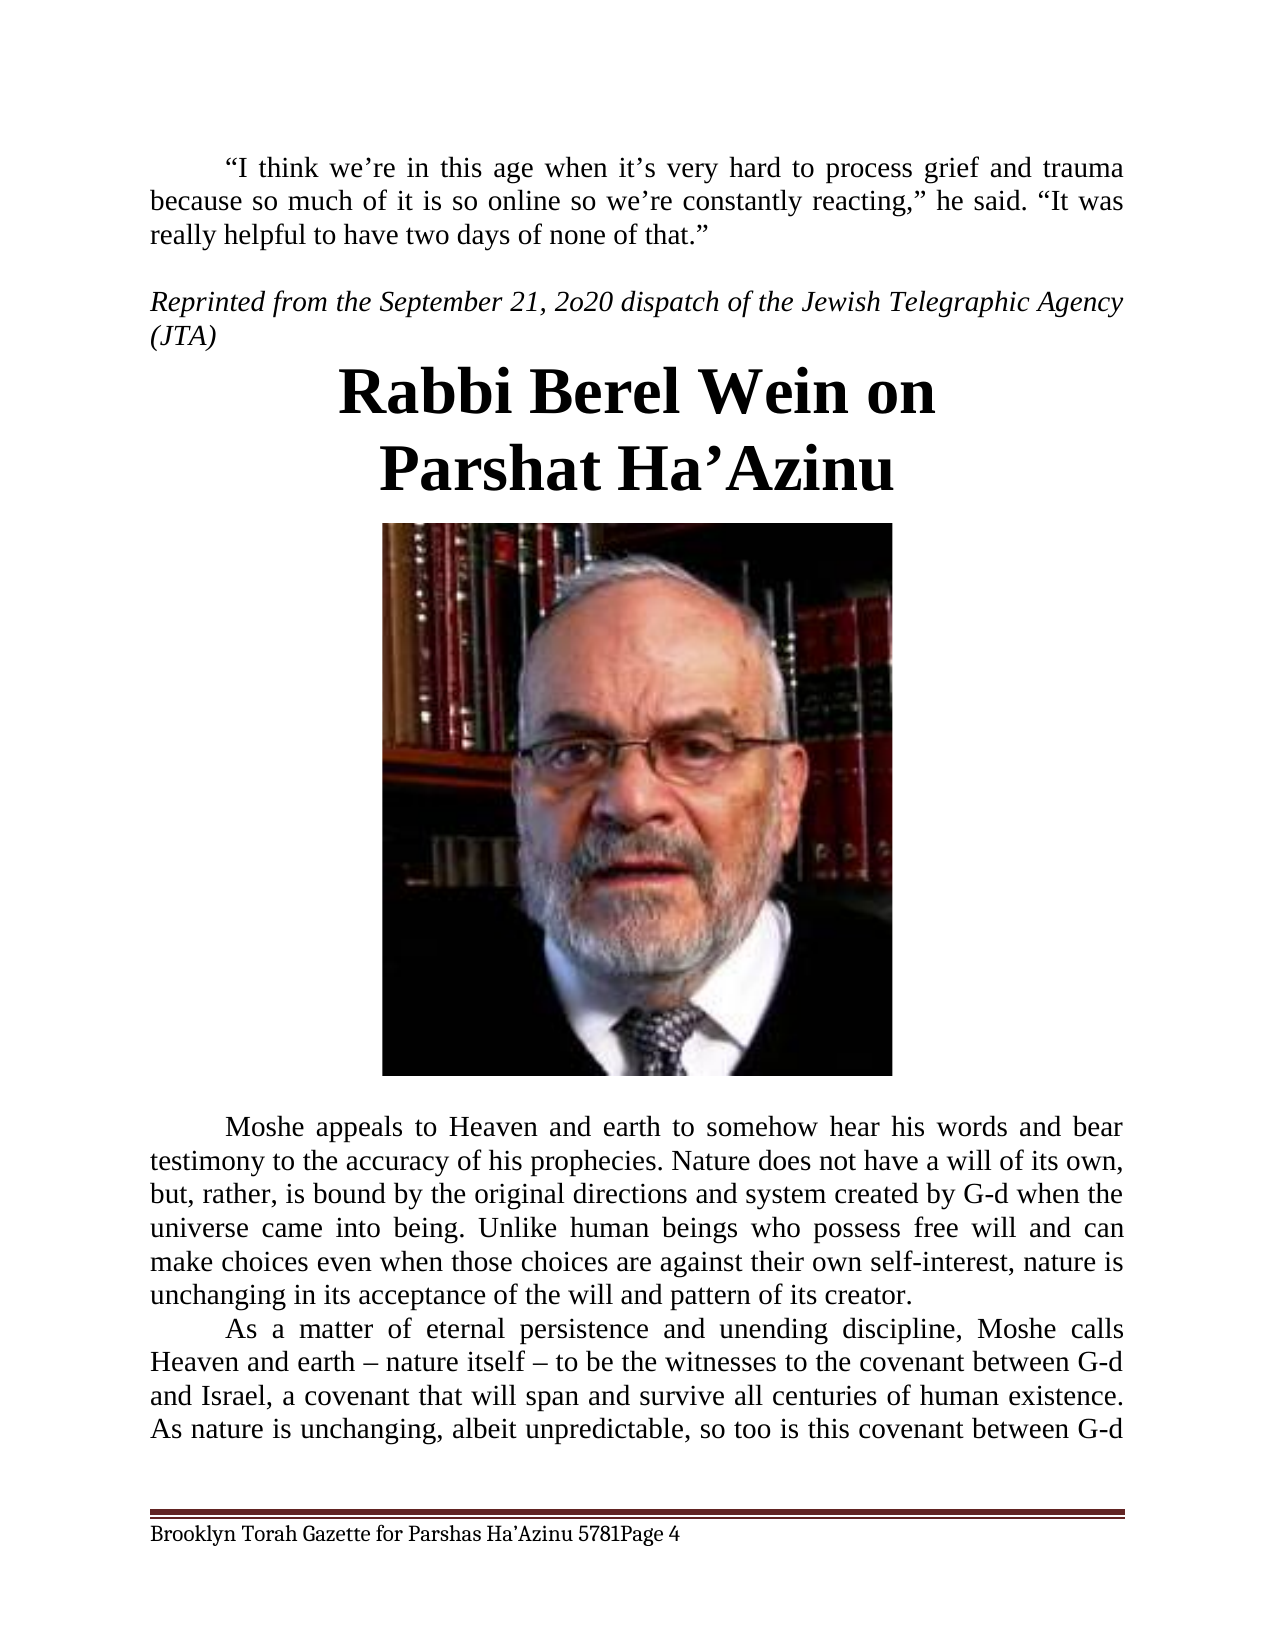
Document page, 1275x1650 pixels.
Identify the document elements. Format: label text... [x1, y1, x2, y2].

text Parshat Ha’Azinu [150, 428, 1125, 504]
text Rabbi Berel Wein on [150, 351, 1125, 428]
text “I think we’re in this age when it’s very hard to process grief and trauma because so much of it is so online so we’re constantly reacting,” he said. “It was really helpful to have two days of none of that.” [150, 150, 1125, 251]
picture [382, 523, 893, 1076]
text Reprinted from the September 21, 2o20 dispatch of the Jewish Telegraphic Agency (JTA) [150, 284, 1125, 351]
text Moshe appeals to Heaven and earth to somehow hear his words and bear testimony to the accuracy of his prophecies. Nature does not have a will of its own, but, rather, is bound by the original directions and system created by G-d when the universe came into being. Unlike human beings who possess free will and can make choices even when those choices are against their own self-interest, nature is unchanging in its acceptance of the will and pattern of its creator. [150, 1109, 1125, 1311]
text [150, 1311, 1125, 1445]
